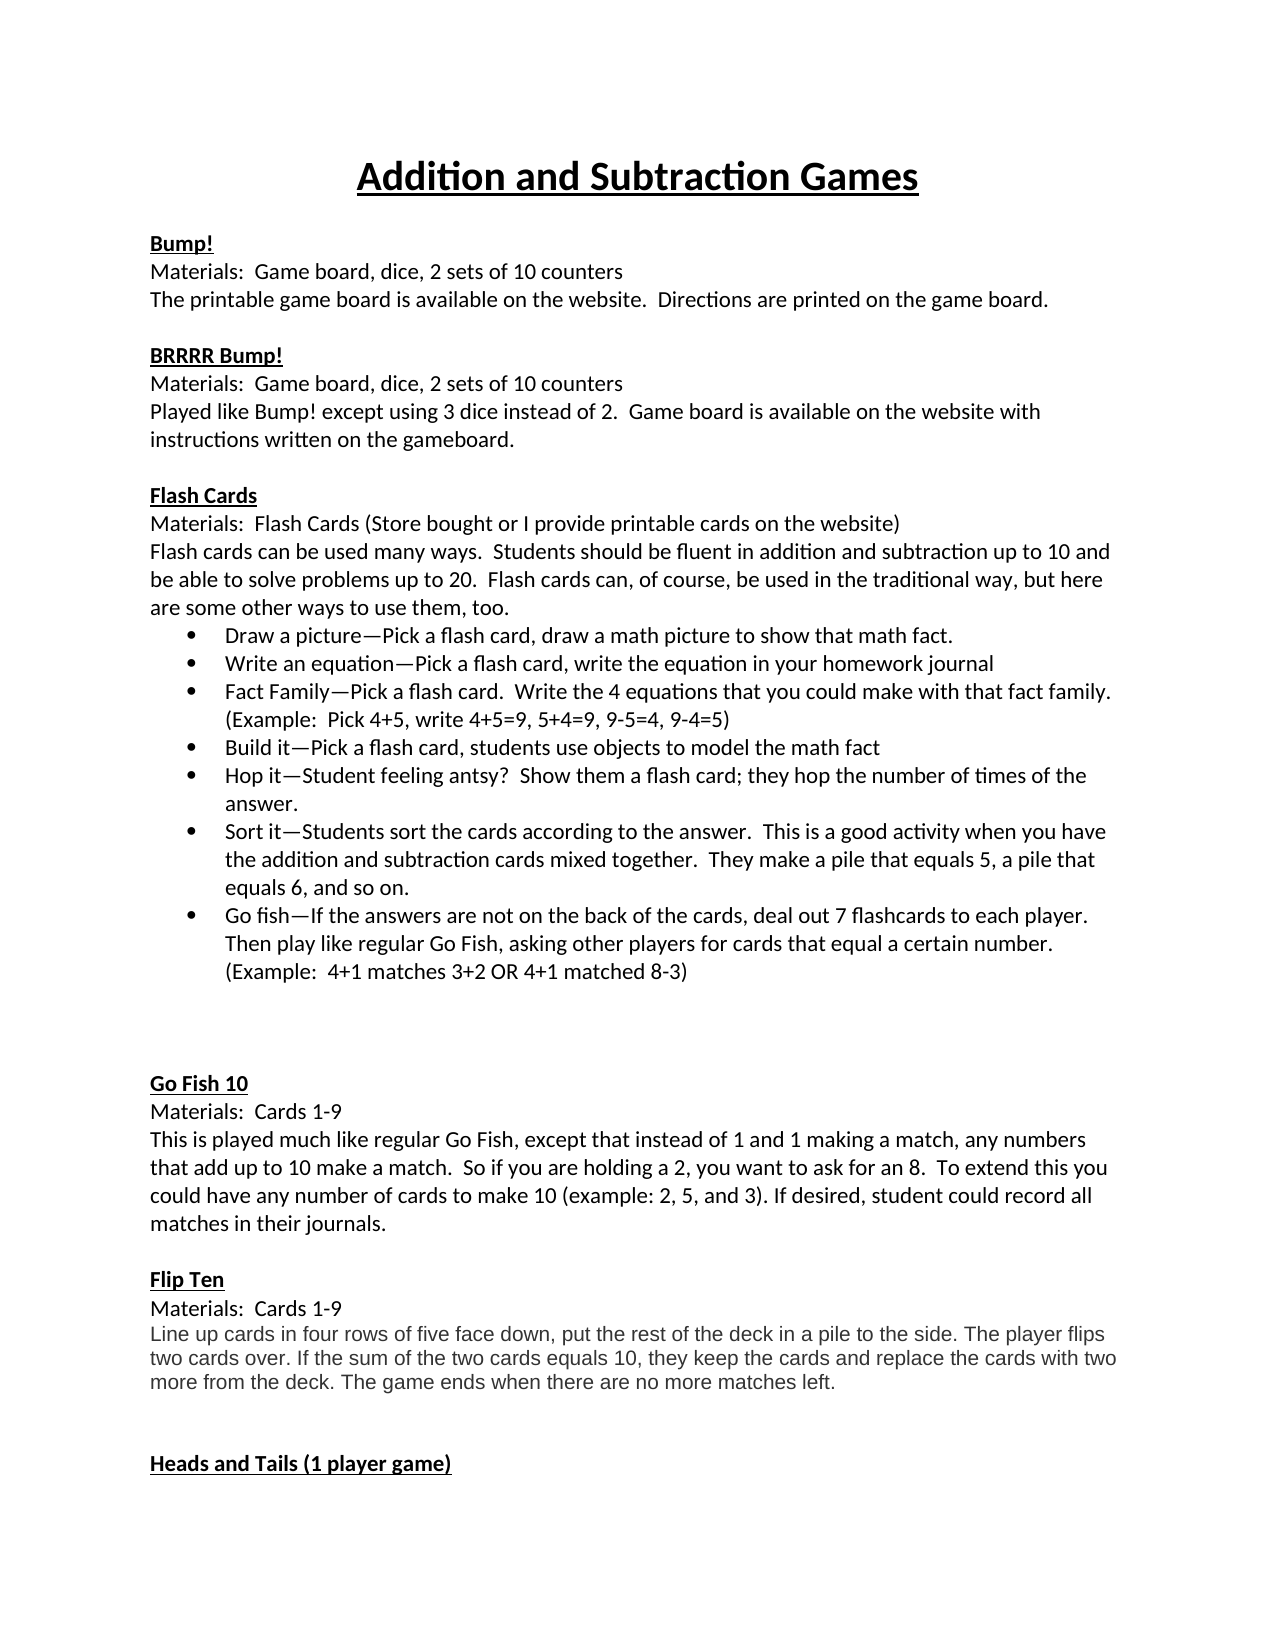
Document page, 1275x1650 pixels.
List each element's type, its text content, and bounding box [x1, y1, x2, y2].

text Flash Cards [150, 481, 1125, 509]
text Addition and Subtraction Games [150, 150, 1125, 201]
list Go fish—If the answers are not on the back of the cards, deal out 7 flashcards to each player. Then play like regular Go Fish, asking other players for cards that equal a certain number. (Example: 4+1 matches 3+2 OR 4+1 matched 8-3) [187, 901, 1125, 985]
text Materials: Game board, dice, 2 sets of 10 counters [150, 369, 1125, 397]
text The printable game board is available on the website. Directions are printed on the game board. [150, 285, 1125, 313]
list Fact Family—Pick a flash card. Write the 4 equations that you could make with that fact family. (Example: Pick 4+5, write 4+5=9, 5+4=9, 9-5=4, 9-4=5) [187, 677, 1125, 733]
text Line up cards in four rows of five face down, put the rest of the deck in a pile to the side. The player flips two cards over. If the sum of the two cards equals 10, they keep the cards and replace the cards with two more from the deck. The game ends when there are no more matches left. [150, 1322, 1125, 1393]
text Materials: Cards 1-9 [150, 1097, 1125, 1126]
text Materials: Game board, dice, 2 sets of 10 counters [150, 257, 1125, 285]
text BRRRR Bump! [150, 341, 1125, 369]
list Hop it—Student feeling antsy? Show them a flash card; they hop the number of times of the answer. [187, 761, 1125, 817]
list Draw a picture—Pick a flash card, draw a math picture to show that math fact. [187, 621, 1125, 649]
text Materials: Flash Cards (Store bought or I provide printable cards on the website) [150, 509, 1125, 537]
text Go Fish 10 [150, 1069, 1125, 1097]
list Sort it—Students sort the cards according to the answer. This is a good activity when you have the addition and subtraction cards mixed together. They make a pile that equals 5, a pile that equals 6, and so on. [187, 817, 1125, 901]
list Build it—Pick a flash card, students use objects to model the math fact [187, 733, 1125, 761]
text Heads and Tails (1 player game) [150, 1449, 1125, 1478]
text Played like Bump! except using 3 dice instead of 2. Game board is available on the website with instructions written on the gameboard. [150, 397, 1125, 453]
text Materials: Cards 1-9 [150, 1294, 1125, 1322]
text Flash cards can be used many ways. Students should be fluent in addition and subtraction up to 10 and be able to solve problems up to 20. Flash cards can, of course, be used in the traditional way, but here are some other ways to use them, too. [150, 537, 1125, 621]
text Flip Ten [150, 1266, 1125, 1294]
list Write an equation—Pick a flash card, write the equation in your homework journal [187, 649, 1125, 677]
text Bump! [150, 229, 1125, 257]
text This is played much like regular Go Fish, except that instead of 1 and 1 making a match, any numbers that add up to 10 make a match. So if you are holding a 2, you want to ask for an 8. To extend this you could have any number of cards to make 10 (example: 2, 5, and 3). If desired, student could record all matches in their journals. [150, 1126, 1125, 1238]
